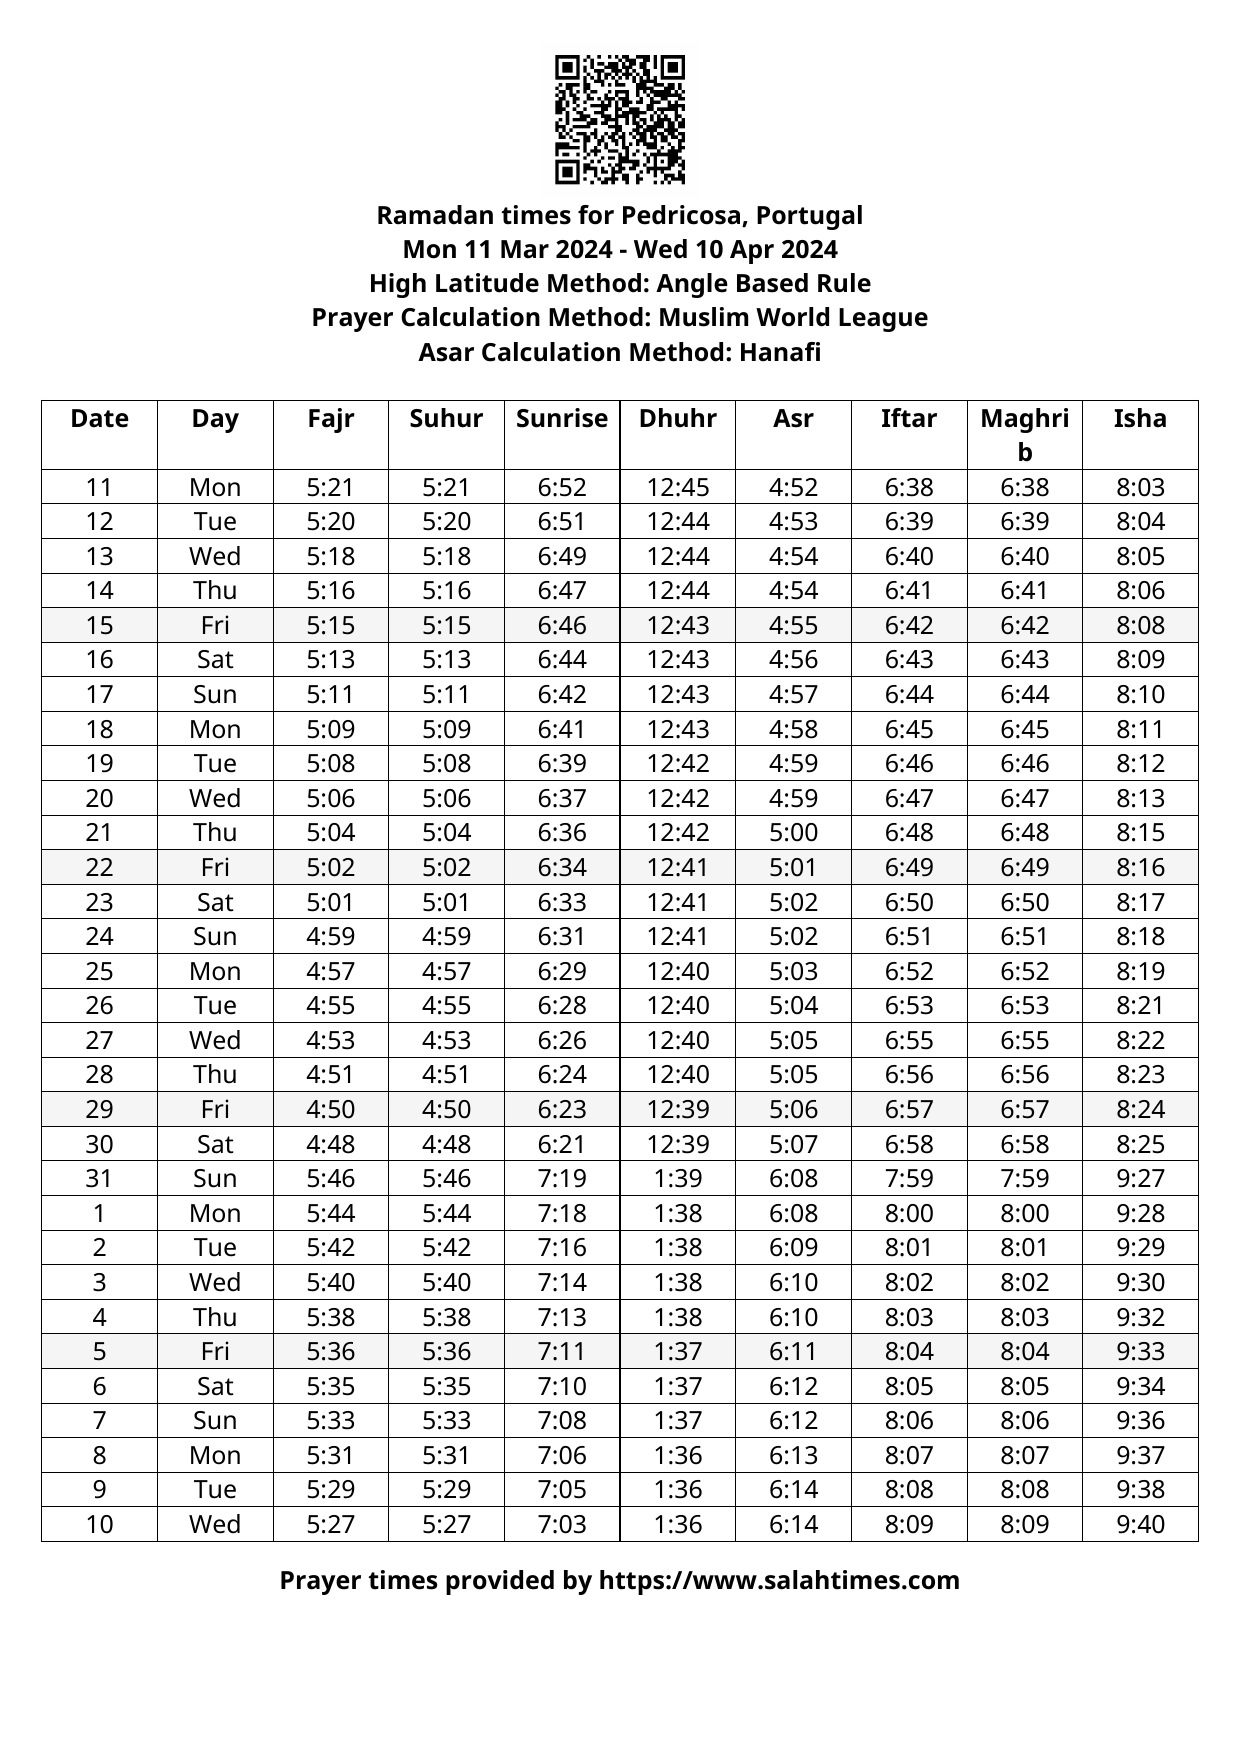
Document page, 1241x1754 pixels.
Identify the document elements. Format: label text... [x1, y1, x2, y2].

table_cell 6:56 [968, 1058, 1082, 1091]
table_cell 5:02 [736, 919, 851, 953]
table_cell 6:38 [852, 470, 967, 503]
table_cell 6:48 [968, 816, 1082, 849]
table_cell 4:48 [389, 1127, 504, 1160]
table_header Iftar [852, 401, 967, 469]
table_cell 6:36 [505, 816, 619, 849]
table_cell 2 [42, 1231, 157, 1264]
table_cell 6:55 [968, 1023, 1082, 1057]
table_cell 6:12 [736, 1404, 851, 1437]
table_cell 5:35 [274, 1369, 388, 1402]
table_cell 5:13 [274, 643, 388, 676]
table_cell Sat [158, 1369, 273, 1402]
table_cell 6:12 [736, 1369, 851, 1402]
table_cell 18 [42, 712, 157, 745]
table_cell 5:40 [389, 1265, 504, 1299]
table_cell 6:42 [968, 608, 1082, 642]
table_cell 4:51 [274, 1058, 388, 1091]
table_cell 6:10 [736, 1265, 851, 1299]
table_cell 5:06 [736, 1092, 851, 1126]
table_cell 12:41 [621, 885, 735, 918]
table_cell 8:08 [968, 1473, 1082, 1506]
table_cell Fri [158, 850, 273, 884]
table_cell 5:02 [274, 850, 388, 884]
table_cell 21 [42, 816, 157, 849]
table_cell 8:25 [1083, 1127, 1198, 1160]
text Mon 11 Mar 2024 - Wed 10 Apr 2024 [42, 232, 1198, 266]
table_cell 4:59 [736, 746, 851, 780]
table_cell 5:27 [274, 1507, 388, 1541]
table_cell 9:27 [1083, 1161, 1198, 1195]
table_cell 5:01 [736, 850, 851, 884]
table_cell Sat [158, 1127, 273, 1160]
table_cell 5:42 [274, 1231, 388, 1264]
table_cell 6:52 [852, 954, 967, 987]
table_cell 5:01 [274, 885, 388, 918]
table_cell 4:57 [274, 954, 388, 987]
table_cell Fri [158, 1092, 273, 1126]
table_cell 12:41 [621, 850, 735, 884]
table_cell 25 [42, 954, 157, 987]
table_cell 6:39 [505, 746, 619, 780]
table_cell 8:09 [852, 1507, 967, 1541]
table_cell 4:52 [736, 470, 851, 503]
table_cell 7:18 [505, 1196, 619, 1229]
table_cell 6:44 [505, 643, 619, 676]
table_cell 9:37 [1083, 1438, 1198, 1472]
table_cell 5:44 [389, 1196, 504, 1229]
table_cell 6:43 [852, 643, 967, 676]
table_cell 5:35 [389, 1369, 504, 1402]
table_cell 3 [42, 1265, 157, 1299]
table_cell 5:40 [274, 1265, 388, 1299]
table_cell 7:59 [852, 1161, 967, 1195]
table_header Maghrib [968, 401, 1082, 469]
table_cell Sun [158, 1161, 273, 1195]
table_cell 8:17 [1083, 885, 1198, 918]
table_cell 5:08 [389, 746, 504, 780]
table_cell 12:42 [621, 746, 735, 780]
table_cell 6:42 [852, 608, 967, 642]
table_header Day [158, 401, 273, 469]
table_cell Tue [158, 746, 273, 780]
table_cell 8:13 [1083, 781, 1198, 814]
table_cell 1:38 [621, 1231, 735, 1264]
table_cell 12:43 [621, 643, 735, 676]
table_cell 6:41 [505, 712, 619, 745]
table_cell 22 [42, 850, 157, 884]
table_cell 5:29 [389, 1473, 504, 1506]
table_cell 5:15 [274, 608, 388, 642]
table_cell 10 [42, 1507, 157, 1541]
table_header Asr [736, 401, 851, 469]
table_cell 6:33 [505, 885, 619, 918]
table_cell 12:44 [621, 539, 735, 572]
table_cell Thu [158, 574, 273, 607]
table_cell 12:40 [621, 989, 735, 1022]
table_cell 5:02 [389, 850, 504, 884]
table_cell 5:38 [274, 1300, 388, 1333]
table_cell 6:14 [736, 1507, 851, 1541]
table_header Suhur [389, 401, 504, 469]
table_cell 12:42 [621, 781, 735, 814]
table_cell 14 [42, 574, 157, 607]
table_cell 8:03 [1083, 470, 1198, 503]
table_cell 12:40 [621, 1058, 735, 1091]
table_cell Tue [158, 1473, 273, 1506]
table_cell Sat [158, 643, 273, 676]
table_cell 5 [42, 1334, 157, 1368]
table_cell 6:50 [852, 885, 967, 918]
table_cell Sun [158, 919, 273, 953]
table_cell 8 [42, 1438, 157, 1472]
table_cell 6:50 [968, 885, 1082, 918]
table_cell 8:07 [968, 1438, 1082, 1472]
table_cell 29 [42, 1092, 157, 1126]
table_cell 5:29 [274, 1473, 388, 1506]
table_cell 5:21 [274, 470, 388, 503]
table_cell Wed [158, 781, 273, 814]
table_cell 8:04 [1083, 504, 1198, 538]
table_cell 6:26 [505, 1023, 619, 1057]
table_cell 6:34 [505, 850, 619, 884]
table_cell 5:33 [389, 1404, 504, 1437]
table_cell Mon [158, 1196, 273, 1229]
table_cell 4:58 [736, 712, 851, 745]
table_cell 8:06 [968, 1404, 1082, 1437]
table_cell 8:12 [1083, 746, 1198, 780]
table_cell 9:28 [1083, 1196, 1198, 1229]
table_cell 7:13 [505, 1300, 619, 1333]
table_cell Wed [158, 1507, 273, 1541]
table_cell 5:03 [736, 954, 851, 987]
table_cell 4:59 [389, 919, 504, 953]
table_cell 5:04 [274, 816, 388, 849]
table_cell Wed [158, 1023, 273, 1057]
table_cell 12:43 [621, 712, 735, 745]
table_cell 8:05 [968, 1369, 1082, 1402]
table_cell 8:07 [852, 1438, 967, 1472]
table_cell 6:58 [968, 1127, 1082, 1160]
table_cell Thu [158, 1058, 273, 1091]
table_cell 6:31 [505, 919, 619, 953]
table_cell 7:19 [505, 1161, 619, 1195]
table_cell Tue [158, 989, 273, 1022]
table_cell 1:36 [621, 1507, 735, 1541]
table_cell 6:40 [968, 539, 1082, 572]
table_cell Wed [158, 539, 273, 572]
table_cell 8:09 [1083, 643, 1198, 676]
text High Latitude Method: Angle Based Rule [42, 266, 1198, 300]
table_cell 6:08 [736, 1196, 851, 1229]
table_cell 5:16 [389, 574, 504, 607]
table_cell 4:55 [736, 608, 851, 642]
table_cell 5:20 [389, 504, 504, 538]
table_cell 4:55 [274, 989, 388, 1022]
table_cell 9:33 [1083, 1334, 1198, 1368]
table_cell Thu [158, 1300, 273, 1333]
table_cell 12:45 [621, 470, 735, 503]
table_cell 5:36 [274, 1334, 388, 1368]
table_cell 6:49 [968, 850, 1082, 884]
table_cell 6:09 [736, 1231, 851, 1264]
table_cell 6:21 [505, 1127, 619, 1160]
table_cell 5:18 [389, 539, 504, 572]
table_cell 8:21 [1083, 989, 1198, 1022]
table_cell 4:53 [389, 1023, 504, 1057]
table_cell 28 [42, 1058, 157, 1091]
table_cell 8:09 [968, 1507, 1082, 1541]
table_cell 5:31 [389, 1438, 504, 1472]
table_cell 8:08 [1083, 608, 1198, 642]
table_cell 6 [42, 1369, 157, 1402]
table_cell 5:09 [274, 712, 388, 745]
table_cell 9:34 [1083, 1369, 1198, 1402]
table_cell 12:44 [621, 574, 735, 607]
table_cell 5:11 [389, 677, 504, 711]
table_cell 9:36 [1083, 1404, 1198, 1437]
table_cell 7:03 [505, 1507, 619, 1541]
table_cell 23 [42, 885, 157, 918]
table_cell 6:51 [505, 504, 619, 538]
table_cell 6:10 [736, 1300, 851, 1333]
text Prayer Calculation Method: Muslim World League [42, 300, 1198, 334]
table_cell 31 [42, 1161, 157, 1195]
table_cell Sun [158, 1404, 273, 1437]
table_cell 7:06 [505, 1438, 619, 1472]
text Prayer times provided by https://www.salahtimes.com [42, 1563, 1198, 1597]
table_cell 5:05 [736, 1023, 851, 1057]
table_cell 6:45 [968, 712, 1082, 745]
table_cell 6:23 [505, 1092, 619, 1126]
table_cell 6:52 [505, 470, 619, 503]
table_cell 7:05 [505, 1473, 619, 1506]
table_cell 5:04 [736, 989, 851, 1022]
table_cell 1:37 [621, 1369, 735, 1402]
table_cell 7:16 [505, 1231, 619, 1264]
table_cell 8:23 [1083, 1058, 1198, 1091]
table_cell 1:38 [621, 1265, 735, 1299]
table_cell 8:02 [852, 1265, 967, 1299]
table_cell Sat [158, 885, 273, 918]
table_cell 6:48 [852, 816, 967, 849]
table_cell 5:44 [274, 1196, 388, 1229]
table_cell 12:42 [621, 816, 735, 849]
table_cell 9:40 [1083, 1507, 1198, 1541]
table_cell 12:40 [621, 1023, 735, 1057]
table_cell 6:45 [852, 712, 967, 745]
table_cell 4:57 [736, 677, 851, 711]
table_cell 12:43 [621, 677, 735, 711]
table_cell 5:00 [736, 816, 851, 849]
table_cell 27 [42, 1023, 157, 1057]
table_cell Mon [158, 712, 273, 745]
table_cell Wed [158, 1265, 273, 1299]
table_cell 12:41 [621, 919, 735, 953]
table_cell 4:59 [736, 781, 851, 814]
table_cell 6:38 [968, 470, 1082, 503]
table_cell 12:43 [621, 608, 735, 642]
table_cell 6:08 [736, 1161, 851, 1195]
table_cell 1:36 [621, 1473, 735, 1506]
table_cell Tue [158, 1231, 273, 1264]
table_cell 1:36 [621, 1438, 735, 1472]
table_cell 12 [42, 504, 157, 538]
table_cell 5:01 [389, 885, 504, 918]
picture [542, 41, 699, 198]
table_cell 6:53 [968, 989, 1082, 1022]
table_cell 6:28 [505, 989, 619, 1022]
table_cell 8:11 [1083, 712, 1198, 745]
table_cell 4:55 [389, 989, 504, 1022]
table_cell 1:37 [621, 1334, 735, 1368]
table_cell 7:08 [505, 1404, 619, 1437]
table_cell 4:54 [736, 574, 851, 607]
table_cell 20 [42, 781, 157, 814]
table_cell 5:02 [736, 885, 851, 918]
table_cell 7 [42, 1404, 157, 1437]
table_cell 6:57 [968, 1092, 1082, 1126]
table_cell 17 [42, 677, 157, 711]
table_header Sunrise [505, 401, 619, 469]
table_cell 8:24 [1083, 1092, 1198, 1126]
table_cell 4:51 [389, 1058, 504, 1091]
table_cell 6:56 [852, 1058, 967, 1091]
table_cell 5:15 [389, 608, 504, 642]
table_cell 8:04 [968, 1334, 1082, 1368]
table_cell 12:44 [621, 504, 735, 538]
table_cell 4 [42, 1300, 157, 1333]
table_header Date [42, 401, 157, 469]
table_cell 6:13 [736, 1438, 851, 1472]
table_cell Mon [158, 1438, 273, 1472]
table_cell 7:59 [968, 1161, 1082, 1195]
table_cell 16 [42, 643, 157, 676]
table_cell 7:11 [505, 1334, 619, 1368]
table_cell 6:49 [852, 850, 967, 884]
table_cell 26 [42, 989, 157, 1022]
table_cell 6:44 [968, 677, 1082, 711]
table_cell 5:46 [389, 1161, 504, 1195]
table_cell 1:37 [621, 1404, 735, 1437]
table_cell 11 [42, 470, 157, 503]
table_cell 5:18 [274, 539, 388, 572]
table_cell 1:38 [621, 1300, 735, 1333]
table_cell 6:47 [505, 574, 619, 607]
table_cell 6:11 [736, 1334, 851, 1368]
table_cell 5:27 [389, 1507, 504, 1541]
table_cell Thu [158, 816, 273, 849]
table_cell 5:06 [274, 781, 388, 814]
table_cell 5:07 [736, 1127, 851, 1160]
table_cell 6:40 [852, 539, 967, 572]
table_cell 5:33 [274, 1404, 388, 1437]
table_cell 4:50 [274, 1092, 388, 1126]
table_cell 7:10 [505, 1369, 619, 1402]
table_cell 8:18 [1083, 919, 1198, 953]
table_cell 5:13 [389, 643, 504, 676]
table_cell Tue [158, 504, 273, 538]
table_cell 6:58 [852, 1127, 967, 1160]
table_cell 8:08 [852, 1473, 967, 1506]
table_cell 5:08 [274, 746, 388, 780]
table_cell 4:50 [389, 1092, 504, 1126]
table_cell 9:38 [1083, 1473, 1198, 1506]
table_cell 8:00 [852, 1196, 967, 1229]
table_cell 1:39 [621, 1161, 735, 1195]
table_cell 24 [42, 919, 157, 953]
table_cell 6:37 [505, 781, 619, 814]
table_cell 6:46 [968, 746, 1082, 780]
table_cell 8:01 [968, 1231, 1082, 1264]
table_cell 5:04 [389, 816, 504, 849]
table_cell Sun [158, 677, 273, 711]
table_cell 5:21 [389, 470, 504, 503]
table_cell 4:48 [274, 1127, 388, 1160]
table_cell 8:03 [968, 1300, 1082, 1333]
table_cell 13 [42, 539, 157, 572]
table_cell 9:29 [1083, 1231, 1198, 1264]
table_cell 6:55 [852, 1023, 967, 1057]
table_cell 9 [42, 1473, 157, 1506]
table_cell 5:06 [389, 781, 504, 814]
table_cell 6:47 [968, 781, 1082, 814]
table_cell 4:53 [274, 1023, 388, 1057]
table_header Dhuhr [621, 401, 735, 469]
table_cell 8:05 [1083, 539, 1198, 572]
table_cell 6:29 [505, 954, 619, 987]
table_cell Mon [158, 954, 273, 987]
table_cell 8:22 [1083, 1023, 1198, 1057]
table_cell 8:04 [852, 1334, 967, 1368]
table_cell 6:46 [505, 608, 619, 642]
table_cell 5:11 [274, 677, 388, 711]
table_header Fajr [274, 401, 388, 469]
table_cell 6:41 [968, 574, 1082, 607]
table_cell 6:43 [968, 643, 1082, 676]
table_cell 5:31 [274, 1438, 388, 1472]
table_cell 9:32 [1083, 1300, 1198, 1333]
table_cell 4:56 [736, 643, 851, 676]
table_header Isha [1083, 401, 1198, 469]
table_cell 12:39 [621, 1092, 735, 1126]
table_cell 6:39 [968, 504, 1082, 538]
table_cell 5:20 [274, 504, 388, 538]
text Ramadan times for Pedricosa, Portugal [42, 198, 1198, 232]
table_cell 5:46 [274, 1161, 388, 1195]
table_cell 5:09 [389, 712, 504, 745]
table_cell 6:39 [852, 504, 967, 538]
table_cell 6:14 [736, 1473, 851, 1506]
table_cell 6:49 [505, 539, 619, 572]
table_cell 8:01 [852, 1231, 967, 1264]
table_cell 8:03 [852, 1300, 967, 1333]
table_cell 5:38 [389, 1300, 504, 1333]
table_cell 6:24 [505, 1058, 619, 1091]
table_cell 6:57 [852, 1092, 967, 1126]
table_cell 5:42 [389, 1231, 504, 1264]
table_cell 5:36 [389, 1334, 504, 1368]
table_cell 12:39 [621, 1127, 735, 1160]
table_cell 6:51 [968, 919, 1082, 953]
table_cell 12:40 [621, 954, 735, 987]
table_cell 8:10 [1083, 677, 1198, 711]
table_cell 7:14 [505, 1265, 619, 1299]
table_cell 4:54 [736, 539, 851, 572]
table_cell 8:19 [1083, 954, 1198, 987]
table_cell 4:59 [274, 919, 388, 953]
table_cell 15 [42, 608, 157, 642]
table_cell 6:46 [852, 746, 967, 780]
table_cell Fri [158, 608, 273, 642]
table_cell 9:30 [1083, 1265, 1198, 1299]
table_cell 6:52 [968, 954, 1082, 987]
table_cell 1 [42, 1196, 157, 1229]
table_cell 6:42 [505, 677, 619, 711]
table_cell 4:57 [389, 954, 504, 987]
table_cell 8:06 [1083, 574, 1198, 607]
table_cell 8:05 [852, 1369, 967, 1402]
table_cell 8:15 [1083, 816, 1198, 849]
table_cell 1:38 [621, 1196, 735, 1229]
table_cell 8:00 [968, 1196, 1082, 1229]
table_cell 5:16 [274, 574, 388, 607]
text Asar Calculation Method: Hanafi [42, 334, 1198, 368]
table_cell 6:44 [852, 677, 967, 711]
table_cell 6:53 [852, 989, 967, 1022]
table_cell 19 [42, 746, 157, 780]
table_cell 8:02 [968, 1265, 1082, 1299]
table_cell 6:41 [852, 574, 967, 607]
table_cell 8:16 [1083, 850, 1198, 884]
table_cell 5:05 [736, 1058, 851, 1091]
table_cell 6:51 [852, 919, 967, 953]
table_cell Fri [158, 1334, 273, 1368]
table_cell 8:06 [852, 1404, 967, 1437]
table_cell 6:47 [852, 781, 967, 814]
table_cell Mon [158, 470, 273, 503]
table_cell 4:53 [736, 504, 851, 538]
table_cell 30 [42, 1127, 157, 1160]
